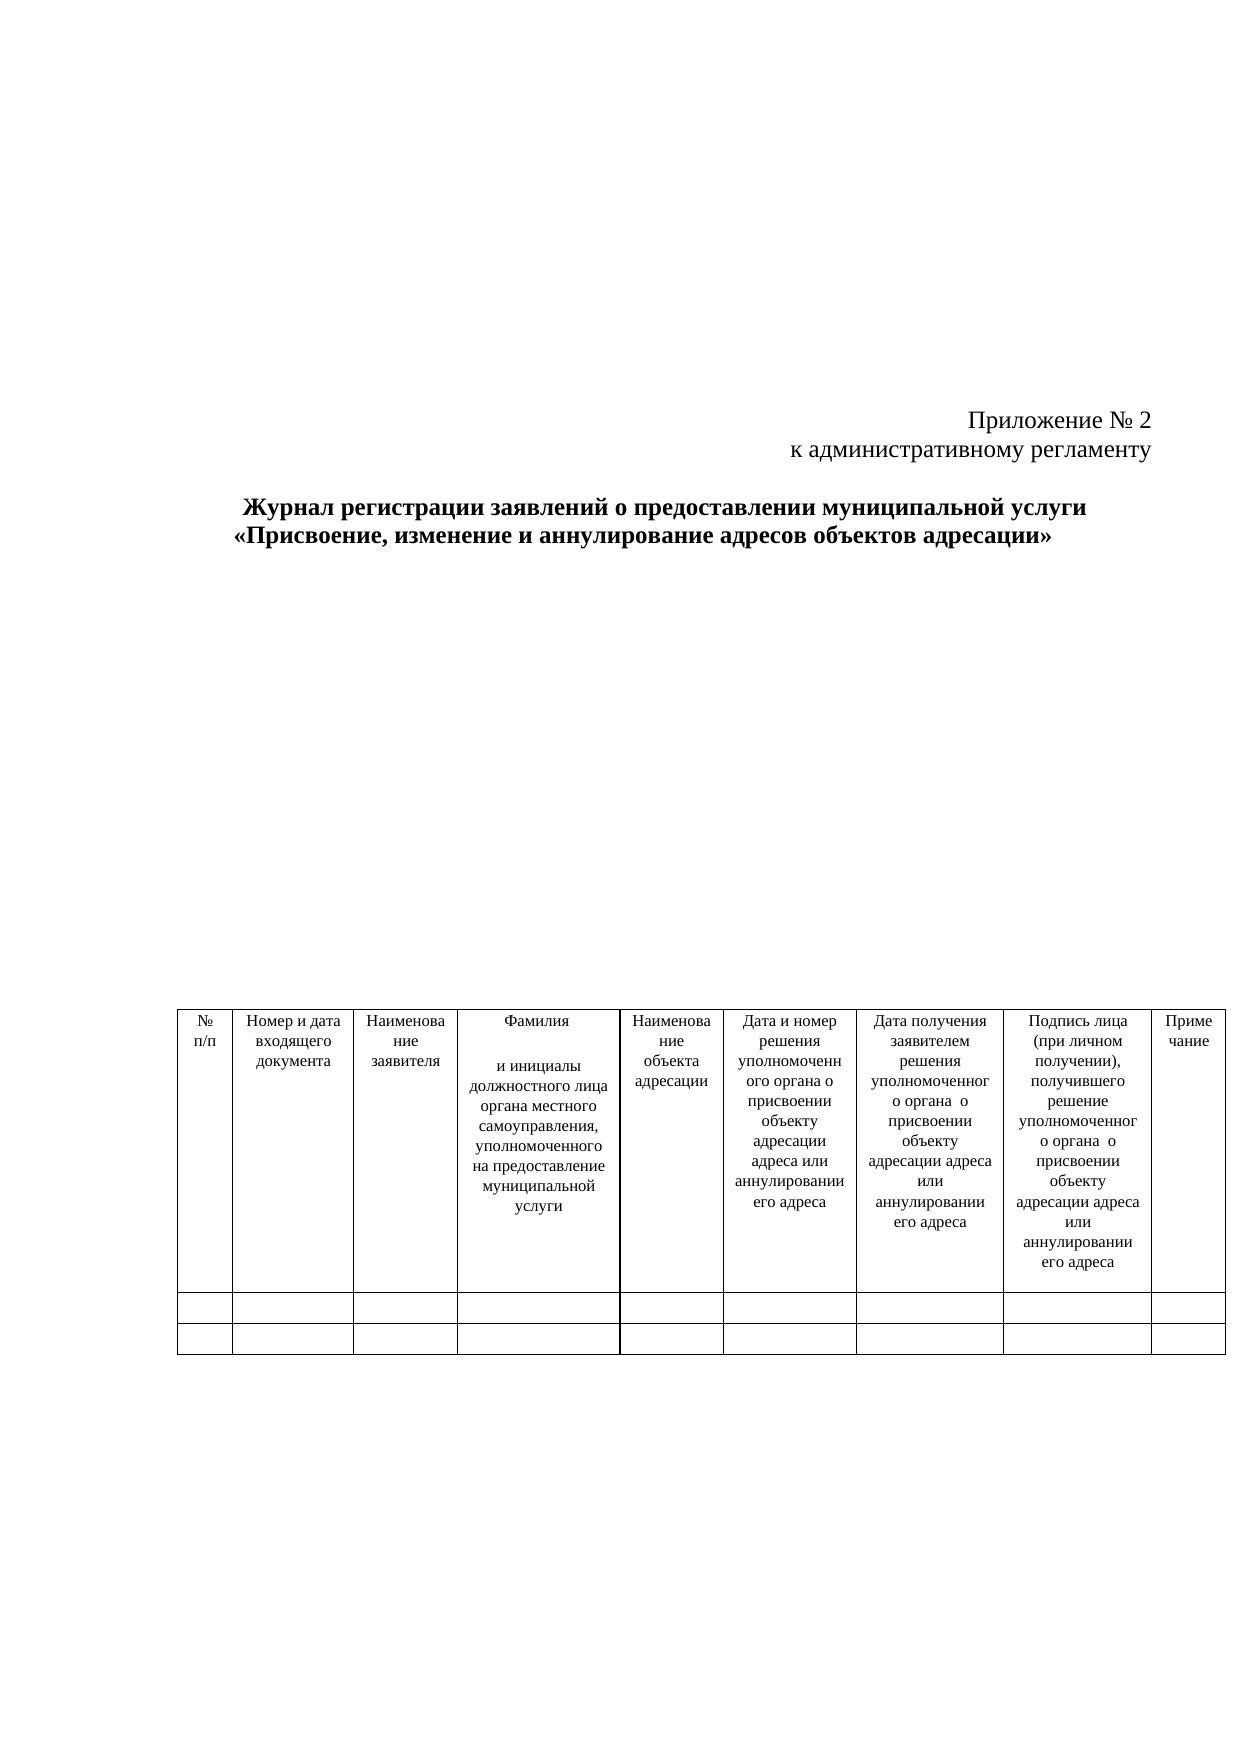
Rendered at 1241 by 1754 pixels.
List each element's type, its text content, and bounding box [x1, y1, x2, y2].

text Журнал регистрации заявлений о предоставлении муниципальной услуги [177, 492, 1152, 521]
table_header Наименование объекта адресации [621, 1010, 723, 1292]
table_header Дата получения заявителем решения уполномоченного органа о присвоении объекту адресации адреса или аннулировании его адреса [857, 1010, 1003, 1292]
table_cell [233, 1293, 353, 1323]
table_cell [354, 1324, 457, 1354]
table_cell [1152, 1324, 1225, 1354]
table_cell [178, 1324, 232, 1354]
table_cell [233, 1324, 353, 1354]
table_cell [458, 1324, 619, 1354]
table_header Дата и номер решения уполномоченного органа о присвоении объекту адресации адреса или аннулировании его адреса [724, 1010, 856, 1292]
table_cell [621, 1293, 723, 1323]
table_cell [724, 1293, 856, 1323]
table_cell [178, 1293, 232, 1323]
table_header Фамилия и инициалы должностного лица органа местного самоуправления, уполномоченного на предоставление муниципальной услуги [458, 1010, 619, 1292]
text к административному регламенту [177, 434, 1152, 463]
text «Присвоение, изменение и аннулирование адресов объектов адресации» [177, 521, 1152, 549]
table_header Примечание [1152, 1010, 1225, 1292]
table_header Подпись лица (при личном получении), получившего решение уполномоченного органа о присвоении объекту адресации адреса или аннулировании его адреса [1004, 1010, 1151, 1292]
table_cell [621, 1324, 723, 1354]
table_cell [857, 1293, 1003, 1323]
table_cell [1004, 1324, 1151, 1354]
text Приложение № 2 [177, 406, 1152, 434]
table_cell [724, 1324, 856, 1354]
table_cell [1152, 1293, 1225, 1323]
table_cell [857, 1324, 1003, 1354]
table_header Номер и дата входящего документа [233, 1010, 353, 1292]
table_header Наименование заявителя [354, 1010, 457, 1292]
table_cell [458, 1293, 619, 1323]
table_cell [1004, 1293, 1151, 1323]
table_cell [354, 1293, 457, 1323]
table_header № п/п [178, 1010, 232, 1292]
